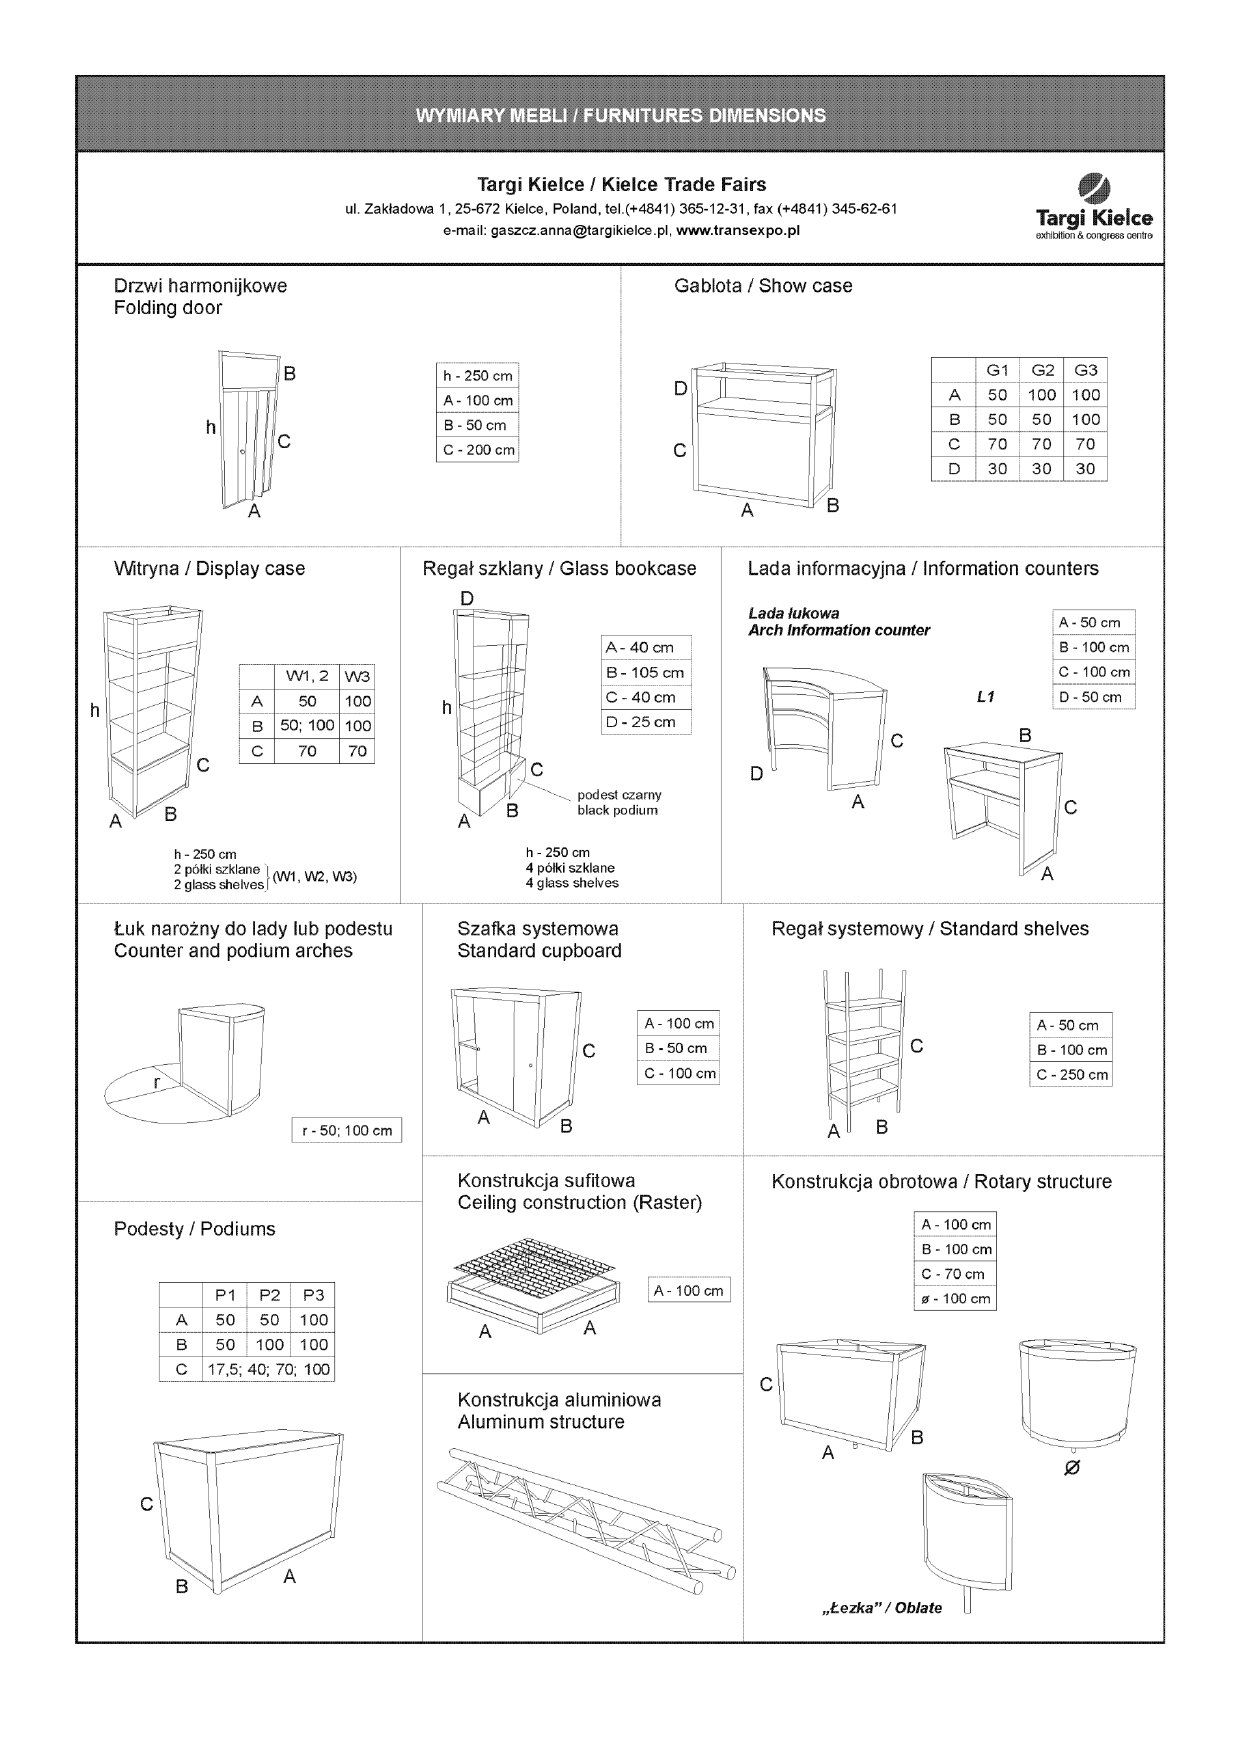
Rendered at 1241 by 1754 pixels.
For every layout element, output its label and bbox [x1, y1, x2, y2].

picture [75, 75, 1166, 1644]
